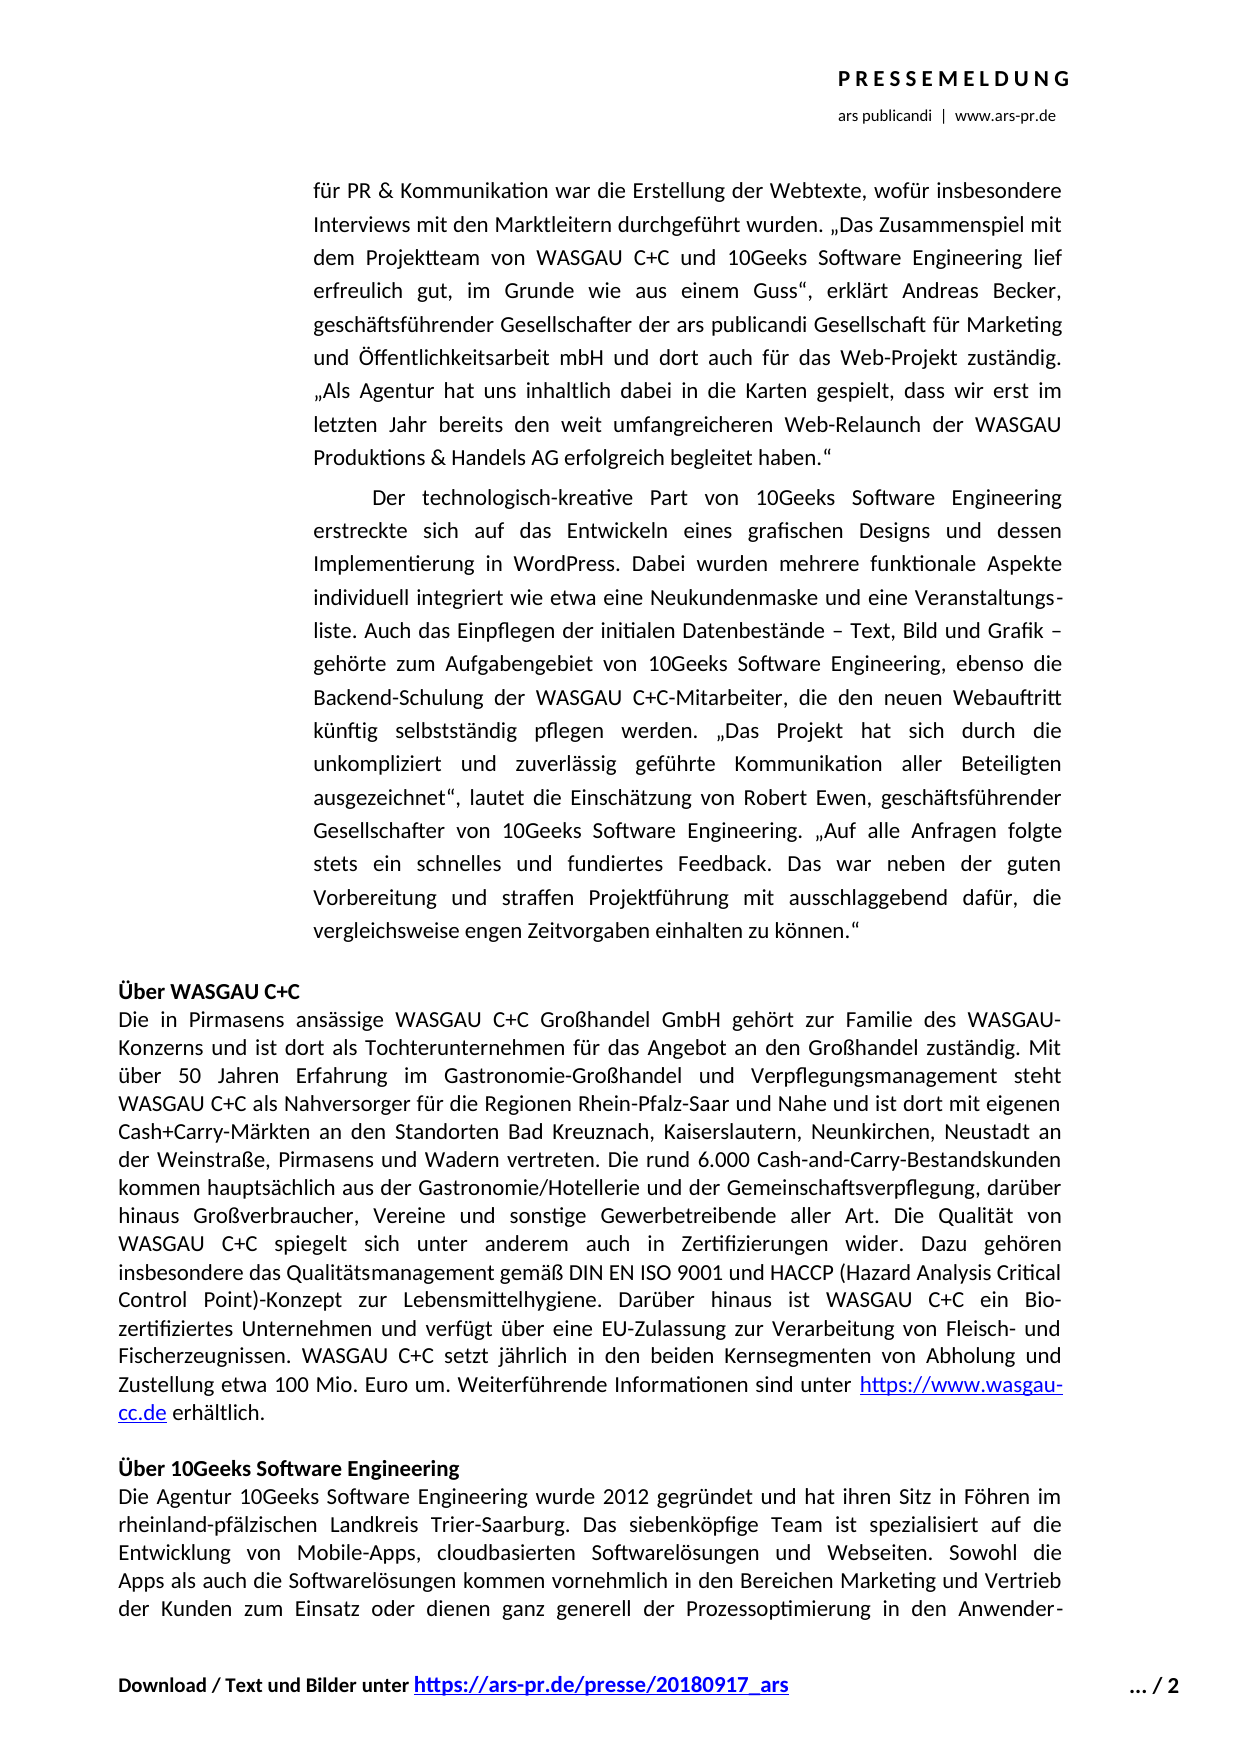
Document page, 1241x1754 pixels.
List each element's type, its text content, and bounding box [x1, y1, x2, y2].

text Über WASGAU C+C [118, 977, 1063, 1005]
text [118, 1482, 1063, 1622]
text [313, 171, 1063, 471]
text Über 10Geeks Software Engineering [118, 1454, 1063, 1482]
text Die in Pirmasens ansässige WASGAU C+C Großhandel GmbH gehört zur Familie des WASGAU-Konzerns und ist dort als Tochterunternehmen für das Angebot an den Großhandel zuständig. Mit über 50 Jahren Erfahrung im Gastronomie-Großhandel und Verpflegungsmanagement steht WASGAU C+C als Nahversorger für die Regionen Rhein-Pfalz-Saar und Nahe und ist dort mit eigenen Cash+Carry-Märkten an den Standorten Bad Kreuznach, Kaiserslautern, Neunkirchen, Neustadt an der Weinstraße, Pirmasens und Wadern vertreten. Die rund 6.000 Cash-and-Carry-Bestandskunden kommen hauptsächlich aus der Gastronomie/Hotellerie und der Gemeinschaftsverpflegung, darüber hinaus Großverbraucher, Vereine und sonstige Gewerbetreibende aller Art. Die Qualität von WASGAU C+C spiegelt sich unter anderem auch in Zertifizierungen wider. Dazu gehören insbesondere das Qualitätsmanagement gemäß DIN EN ISO 9001 und HACCP (Hazard Analysis Critical Control Point)-Konzept zur Lebensmittelhygiene. Darüber hinaus ist WASGAU C+C ein Bio-zertifiziertes Unternehmen und verfügt über eine EU-Zulassung zur Verarbeitung von Fleisch- und Fischerzeugnissen. WASGAU C+C setzt jährlich in den beiden Kernsegmenten von Abholung und Zustellung etwa 100 Mio. Euro um. Weiterführende Informationen sind unter https://www.wasgau-cc.de erhältlich. [118, 1005, 1063, 1426]
text Der technologisch-kreative Part von 10Geeks Software Engineering erstreckte sich auf das Entwickeln eines grafischen Designs und dessen Implementierung in WordPress. Dabei wurden mehrere funktionale Aspekte individuell integriert wie etwa eine Neukundenmaske und eine Veranstaltungsliste. Auch das Einpflegen der initialen Datenbestände – Text, Bild und Grafik – gehörte zum Aufgabengebiet von 10Geeks Software Engineering, ebenso die Backend-Schulung der WASGAU C+C-Mitarbeiter, die den neuen Webauftritt künftig selbstständig pflegen werden. „Das Projekt hat sich durch die unkompliziert und zuverlässig geführte Kommunikation aller Beteiligten ausgezeichnet“, lautet die Einschätzung von Robert Ewen, geschäftsführender Gesellschafter von 10Geeks Software Engineering. „Auf alle Anfragen folgte stets ein schnelles und fundiertes Feedback. Das war neben der guten Vorbereitung und straffen Projektführung mit ausschlaggebend dafür, die vergleichsweise engen Zeitvorgaben einhalten zu können.“ [313, 477, 1063, 944]
